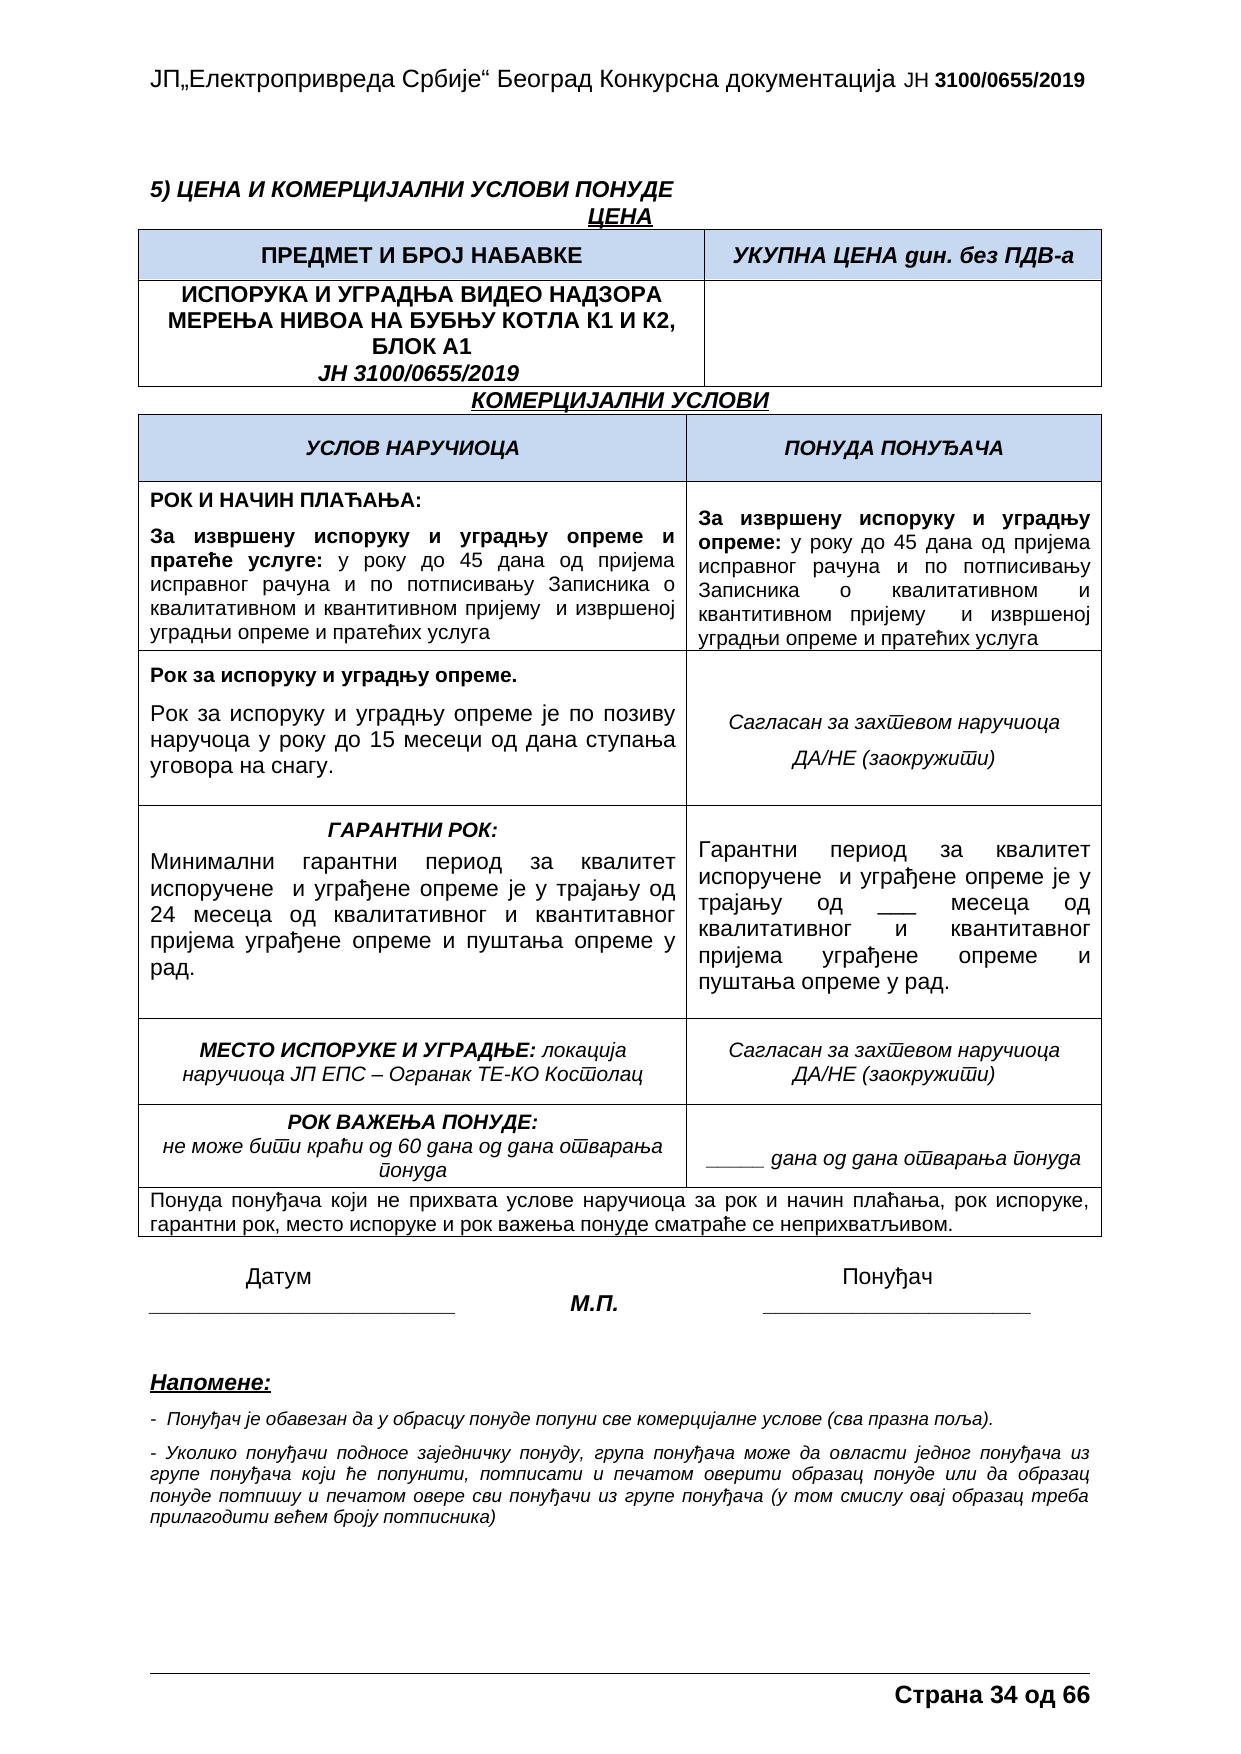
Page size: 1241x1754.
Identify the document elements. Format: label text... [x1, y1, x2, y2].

table_header УКУПНА ЦЕНА дин. без ПДВ-а [705, 230, 1101, 279]
text 5) ЦЕНА И КОМЕРЦИЈАЛНИ УСЛОВИ ПОНУДЕ [150, 176, 1090, 203]
text - Уколико понуђачи подносе заједничку понуду, група понуђача може да овласти једног понуђача из групе понуђача који ће попунити, потписати и печатом оверити образац понуде или да образац понуде потпишу и печатом овере сви понуђачи из групе понуђача (у том смислу овај образац треба прилагодити већем броју потписника) [150, 1442, 1090, 1528]
table_cell [705, 281, 1101, 386]
table_cell Рок за испоруку и уградњу опреме. Рок за испоруку и уградњу опреме је по позиву наручоца у року до 15 месеци од дана ступања уговора на снагу. [139, 651, 686, 805]
text КОМЕРЦИЈАЛНИ УСЛОВИ [150, 387, 1090, 413]
text - Понуђач је обавезан да у обрасцу понуде попуни све комерцијалне услове (сва празна поља). [150, 1407, 1090, 1429]
table_header УСЛОВ НАРУЧИОЦА [139, 415, 686, 481]
table_cell РОК И НАЧИН ПЛАЋАЊА: За извршену испоруку и уградњу опреме и пратеће услуге: у року до 45 дана од пријема исправног рачуна и по потписивању Записника о квалитативном и квантитивном пријему и извршеној уградњи опреме и пратећих услуга [139, 482, 686, 649]
table_cell МЕСТО ИСПОРУКЕ И УГРАДЊЕ: локација наручиоца ЈП ЕПС – Огранак ТЕ-КО Костолац [139, 1019, 686, 1103]
text Напомене: [150, 1369, 1090, 1395]
text ________________________ М.П. _____________________ [150, 1289, 1090, 1316]
text ЦЕНА [150, 203, 1090, 229]
table_cell Понуда понуђача који не прихвата услове наручиоца за рок и начин плаћања, рок испоруке, гарантни рок, место испоруке и рок важења понуде сматраће се неприхватљивом. [139, 1188, 1101, 1236]
table_cell За извршену испоруку и уградњу опреме: у року до 45 дана од пријема исправног рачуна и по потписивању Записника о квалитативном и квантитивном пријему и извршеној уградњи опреме и пратећих услуга [687, 482, 1101, 649]
table_cell Сагласан за захтевом наручиоца ДА/НЕ (заокружити) [687, 1019, 1101, 1103]
table_cell Сагласан за захтевом наручиоца ДА/НЕ (заокружити) [687, 651, 1101, 805]
table_cell _____ дана од дана отварања понуда [687, 1105, 1101, 1187]
table_cell ГАРАНТНИ РОК: Минимални гарантни период за квалитет испоручене и уграђене опреме je у трајању од 24 месеца од квалитативног и квантитавног пријема уграђене опреме и пуштања опреме у рад. [139, 806, 686, 1018]
text Датум Понуђач [150, 1263, 1090, 1289]
table_cell РОК ВАЖЕЊА ПОНУДЕ: не може бити краћи од 60 дана од дана отварања понуда [139, 1105, 686, 1187]
table_cell ИСПОРУКА И УГРАДЊА ВИДЕО НАДЗОРА МЕРЕЊА НИВОА НА БУБЊУ КОТЛА К1 И К2, БЛОК А1 ЈН 3100/0655/2019 [139, 281, 704, 386]
table_header ПОНУДА ПОНУЂАЧА [687, 415, 1101, 481]
table_header ПРЕДМЕТ И БРОЈ НАБАВКЕ [139, 230, 704, 279]
table_cell Гарантни период за квалитет испоручене и уграђене опреме je у трајању од ___ месеца од квалитативног и квантитавног пријема уграђене опреме и пуштања опреме у рад. [687, 806, 1101, 1018]
